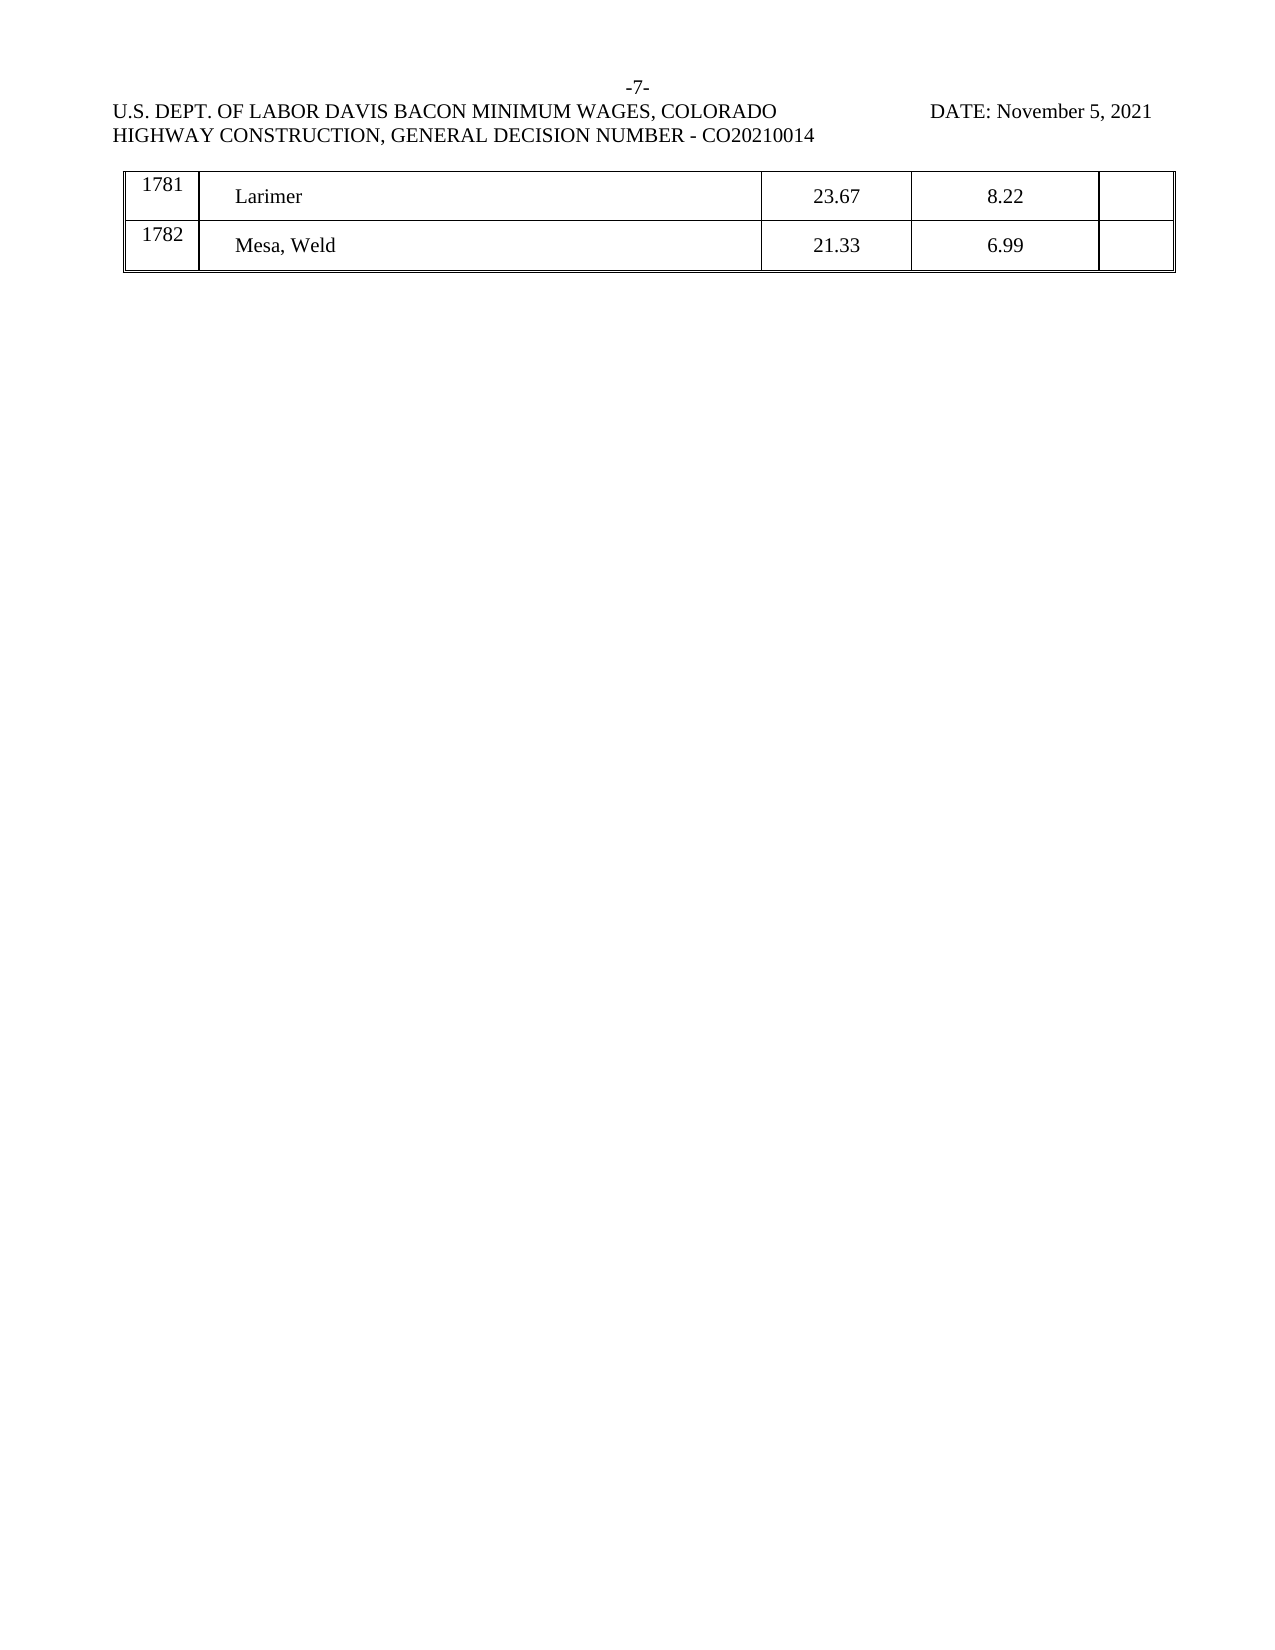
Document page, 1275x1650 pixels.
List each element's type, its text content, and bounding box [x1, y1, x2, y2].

table_cell [126, 221, 198, 269]
table_cell 23.67 [762, 172, 911, 220]
table_cell Mesa, Weld [200, 221, 761, 269]
table_cell [126, 172, 198, 220]
table_cell 8.22 [912, 172, 1098, 220]
table_cell [1100, 221, 1173, 269]
table_cell 6.99 [912, 221, 1098, 269]
table_cell 21.33 [762, 221, 911, 269]
table_cell [1100, 172, 1173, 220]
table_cell Larimer [200, 172, 761, 220]
